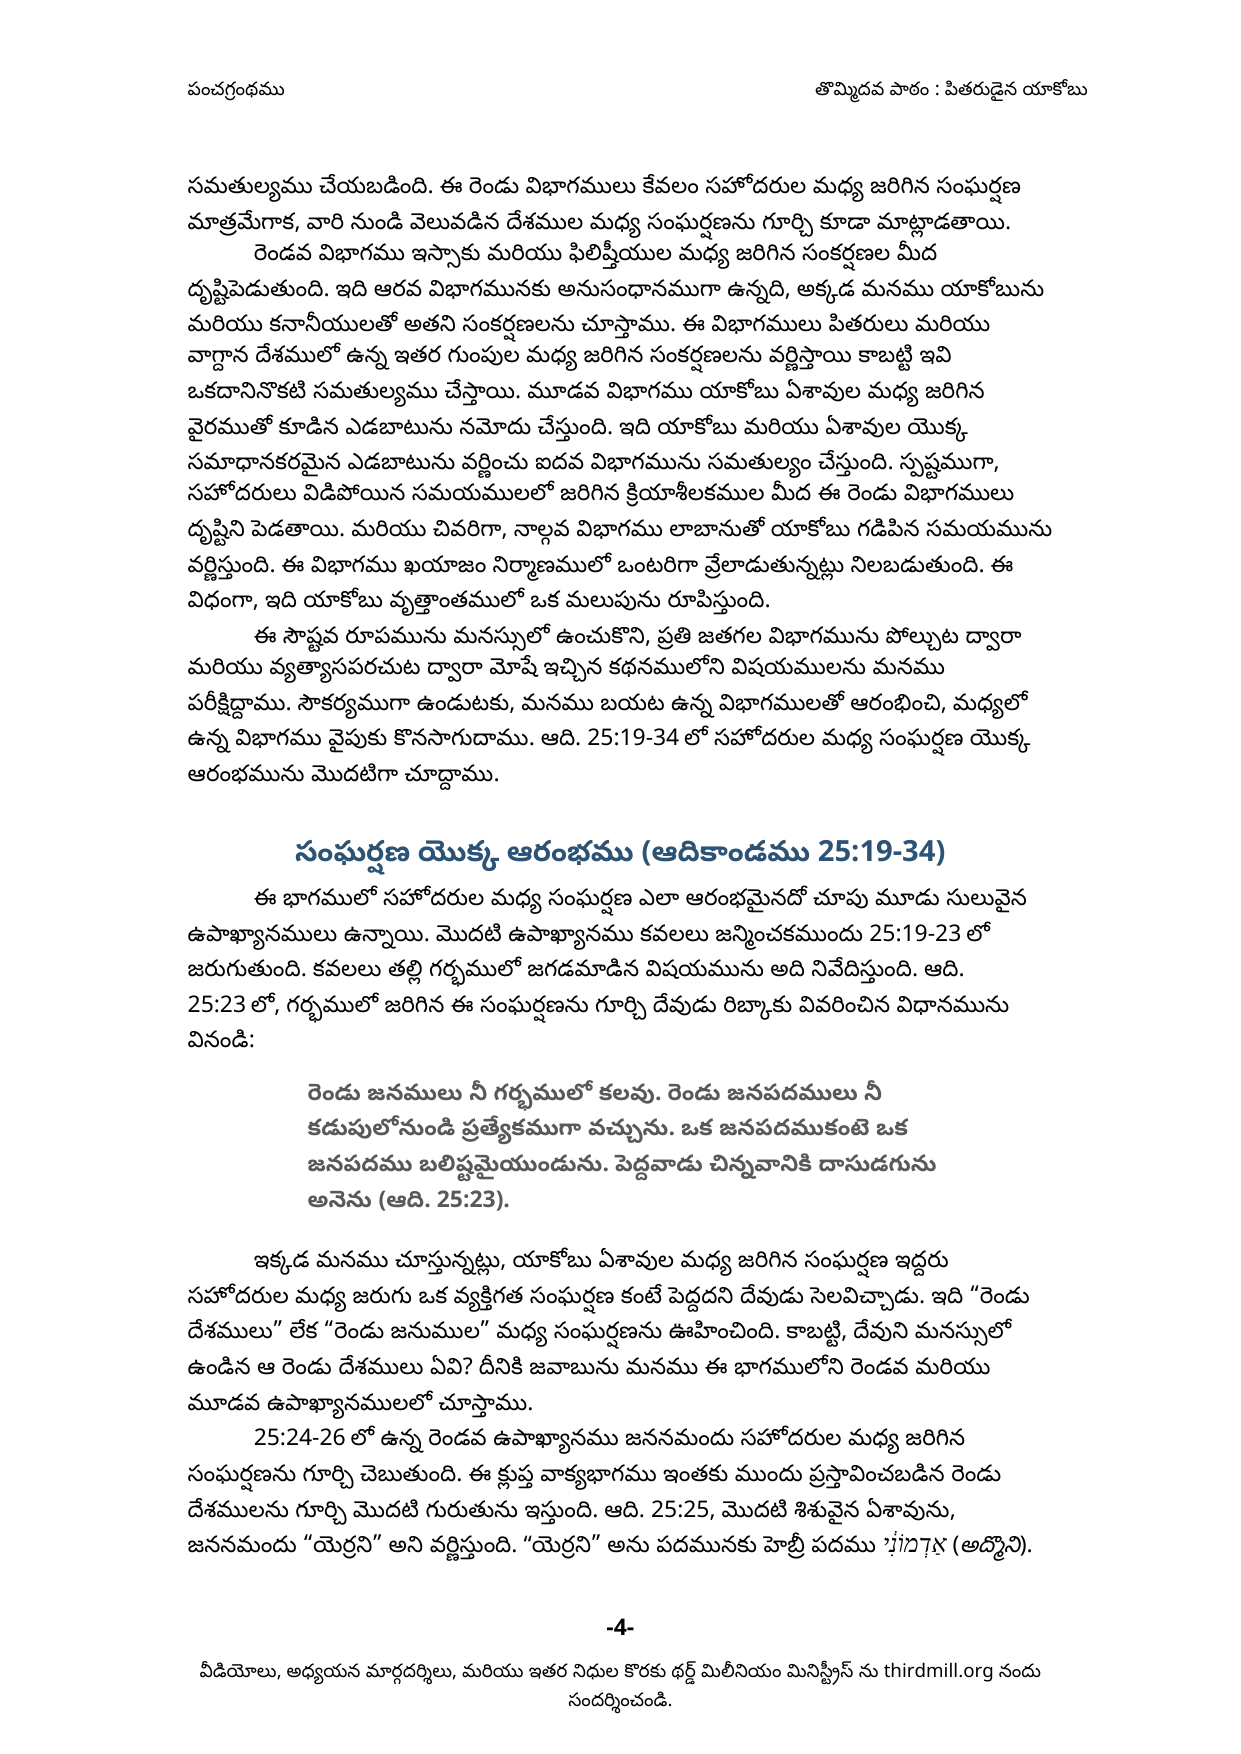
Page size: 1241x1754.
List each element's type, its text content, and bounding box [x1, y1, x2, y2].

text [187, 169, 1053, 241]
text రెండవ విభాగము ఇస్సాకు మరియు ఫిలిష్తీయుల మధ్య జరిగిన సంకర్షణల మీద దృష్టిపెడుతుంది. ఇది ఆరవ విభాగమునకు అనుసంధానముగా ఉన్నది, అక్కడ మనము యాకోబును మరియు కనానీయులతో అతని సంకర్షణలను చూస్తాము. ఈ విభాగములు పితరులు మరియు వాగ్దాన దేశములో ఉన్న ఇతర గుంపుల మధ్య జరిగిన సంకర్షణలను వర్ణిస్తాయి కాబట్టి ఇవి ఒకదానినొకటి సమతుల్యము చేస్తాయి. మూడవ విభాగము యాకోబు ఏశావుల మధ్య జరిగిన వైరముతో కూడిన ఎడబాటును నమోదు చేస్తుంది. ఇది యాకోబు మరియు ఏశావుల యొక్క సమాధానకరమైన ఎడబాటును వర్ణించు ఐదవ విభాగమును సమతుల్యం చేస్తుంది. స్పష్టముగా, సహోదరులు విడిపోయిన సమయములలో జరిగిన క్రియాశీలకముల మీద ఈ రెండు విభాగములు దృష్టిని పెడతాయి. మరియు చివరిగా, నాల్గవ విభాగము లాబానుతో యాకోబు గడిపిన సమయమును వర్ణిస్తుంది. ఈ విభాగము ఖయాజం నిర్మాణములో ఒంటరిగా వ్రేలాడుతున్నట్లు నిలబడుతుంది. ఈ విధంగా, ఇది యాకోబు వృత్తాంతములో ఒక మలుపును రూపిస్తుంది. [187, 241, 1053, 619]
text ఈ సౌష్టవ రూపమును మనస్సులో ఉంచుకొని, ప్రతి జతగల విభాగమును పోల్చుట ద్వారా మరియు వ్యత్యాసపరచుట ద్వారా మోషే ఇచ్చిన కథనములోని విషయములను మనము పరీక్షిద్దాము. సౌకర్యముగా ఉండుటకు, మనము బయట ఉన్న విభాగములతో ఆరంభించి, మధ్యలో ఉన్న విభాగము వైపుకు కొనసాగుదాము. ఆది. 25:19-34లో సహోదరుల మధ్య సంఘర్షణ యొక్క ఆరంభమును మొదటిగా చూద్దాము. [187, 619, 1053, 792]
text రెండు జనములు నీ గర్భములో కలవు. రెండు జనపదములు నీ కడుపులోనుండి ప్రత్యేకముగా వచ్చును. ఒక జనపదముకంటె ఒక జనపదము బలిష్టమైయుండును. పెద్దవాడు చిన్నవానికి దాసుడగును అనెను (ఆది. 25:23). [307, 1076, 978, 1218]
text ఇక్కడ మనము చూస్తున్నట్లు, యాకోబు ఏశావుల మధ్య జరిగిన సంఘర్షణ ఇద్దరు సహోదరుల మధ్య జరుగు ఒక వ్యక్తిగత సంఘర్షణ కంటే పెద్దదని దేవుడు సెలవిచ్చాడు. ఇది “రెండు దేశములు” లేక “రెండు జనుముల” మధ్య సంఘర్షణను ఊహించింది. కాబట్టి, దేవుని మనస్సులో ఉండిన ఆ రెండు దేశములు ఏవి? దీనికి జవాబును మనము ఈ భాగములోని రెండవ మరియు మూడవ ఉపాఖ్యానములలో చూస్తాము. [187, 1243, 1053, 1421]
subtitle సంఘర్షణ యొక్క ఆరంభము (ఆదికాండము 25:19-34) [187, 830, 1053, 873]
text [187, 1421, 1053, 1564]
text ఈ భాగములో సహోదరుల మధ్య సంఘర్షణ ఎలా ఆరంభమైనదో చూపు మూడు సులువైన ఉపాఖ్యానములు ఉన్నాయి. మొదటి ఉపాఖ్యానము కవలలు జన్మించకముందు 25:19-23లో జరుగుతుంది. కవలలు తల్లి గర్భములో జగడమాడిన విషయమును అది నివేదిస్తుంది. ఆది. 25:23లో, గర్భములో జరిగిన ఈ సంఘర్షణను గూర్చి దేవుడు రిబ్కాకు వివరించిన విధానమును వినండి: [187, 885, 1053, 1059]
